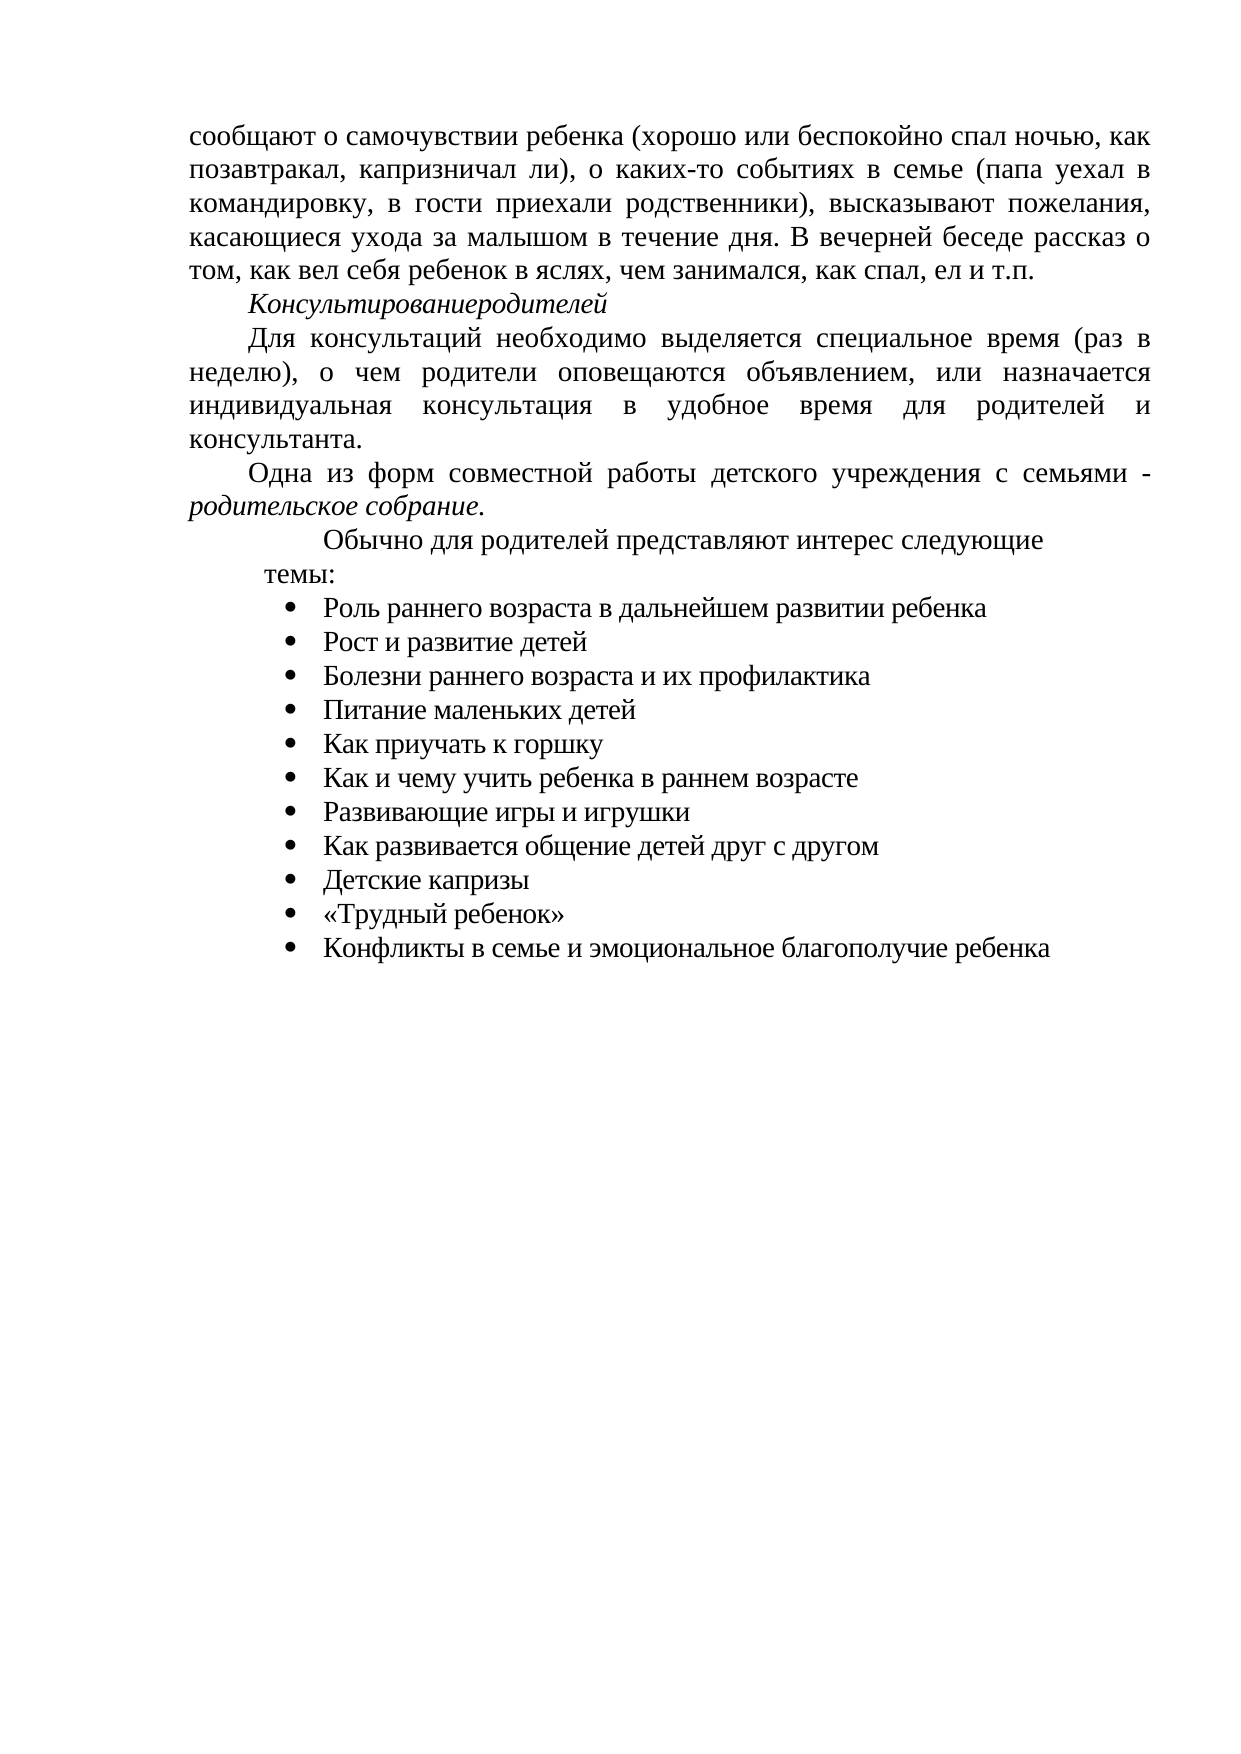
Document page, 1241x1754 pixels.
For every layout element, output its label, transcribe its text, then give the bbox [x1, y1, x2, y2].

list Как и чему учить ребенка в раннем возрасте [285, 760, 1152, 794]
list Рост и развитие детей [285, 624, 1152, 657]
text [189, 118, 1152, 286]
text Одна из форм совместной работы детского учреждения с семьями - родительское собрание. [189, 455, 1152, 522]
list Болезни раннего возраста и их профилактика [285, 658, 1152, 692]
text Обычно для родителей представляют интерес следующие темы: [264, 522, 1119, 589]
list Конфликты в семье и эмоциональное благополучие ребенка [285, 930, 1152, 964]
text Для консультаций необходимо выделяется специальное время (раз в неделю), о чем родители оповещаются объявлением, или назначается индивидуальная консультация в удобное время для родителей и консультанта. [189, 320, 1152, 454]
list Детские капризы [285, 862, 1152, 896]
list Роль раннего возраста в дальнейшем развитии ребенка [285, 590, 1152, 623]
list Как развивается общение детей друг с другом [285, 828, 1152, 862]
text Консультированиеродителей [189, 286, 1152, 320]
list Развивающие игры и игрушки [285, 794, 1152, 828]
list Питание маленьких детей [285, 692, 1152, 726]
list Как приучать к горшку [285, 726, 1152, 760]
list «Трудный ребенок» [285, 896, 1152, 930]
